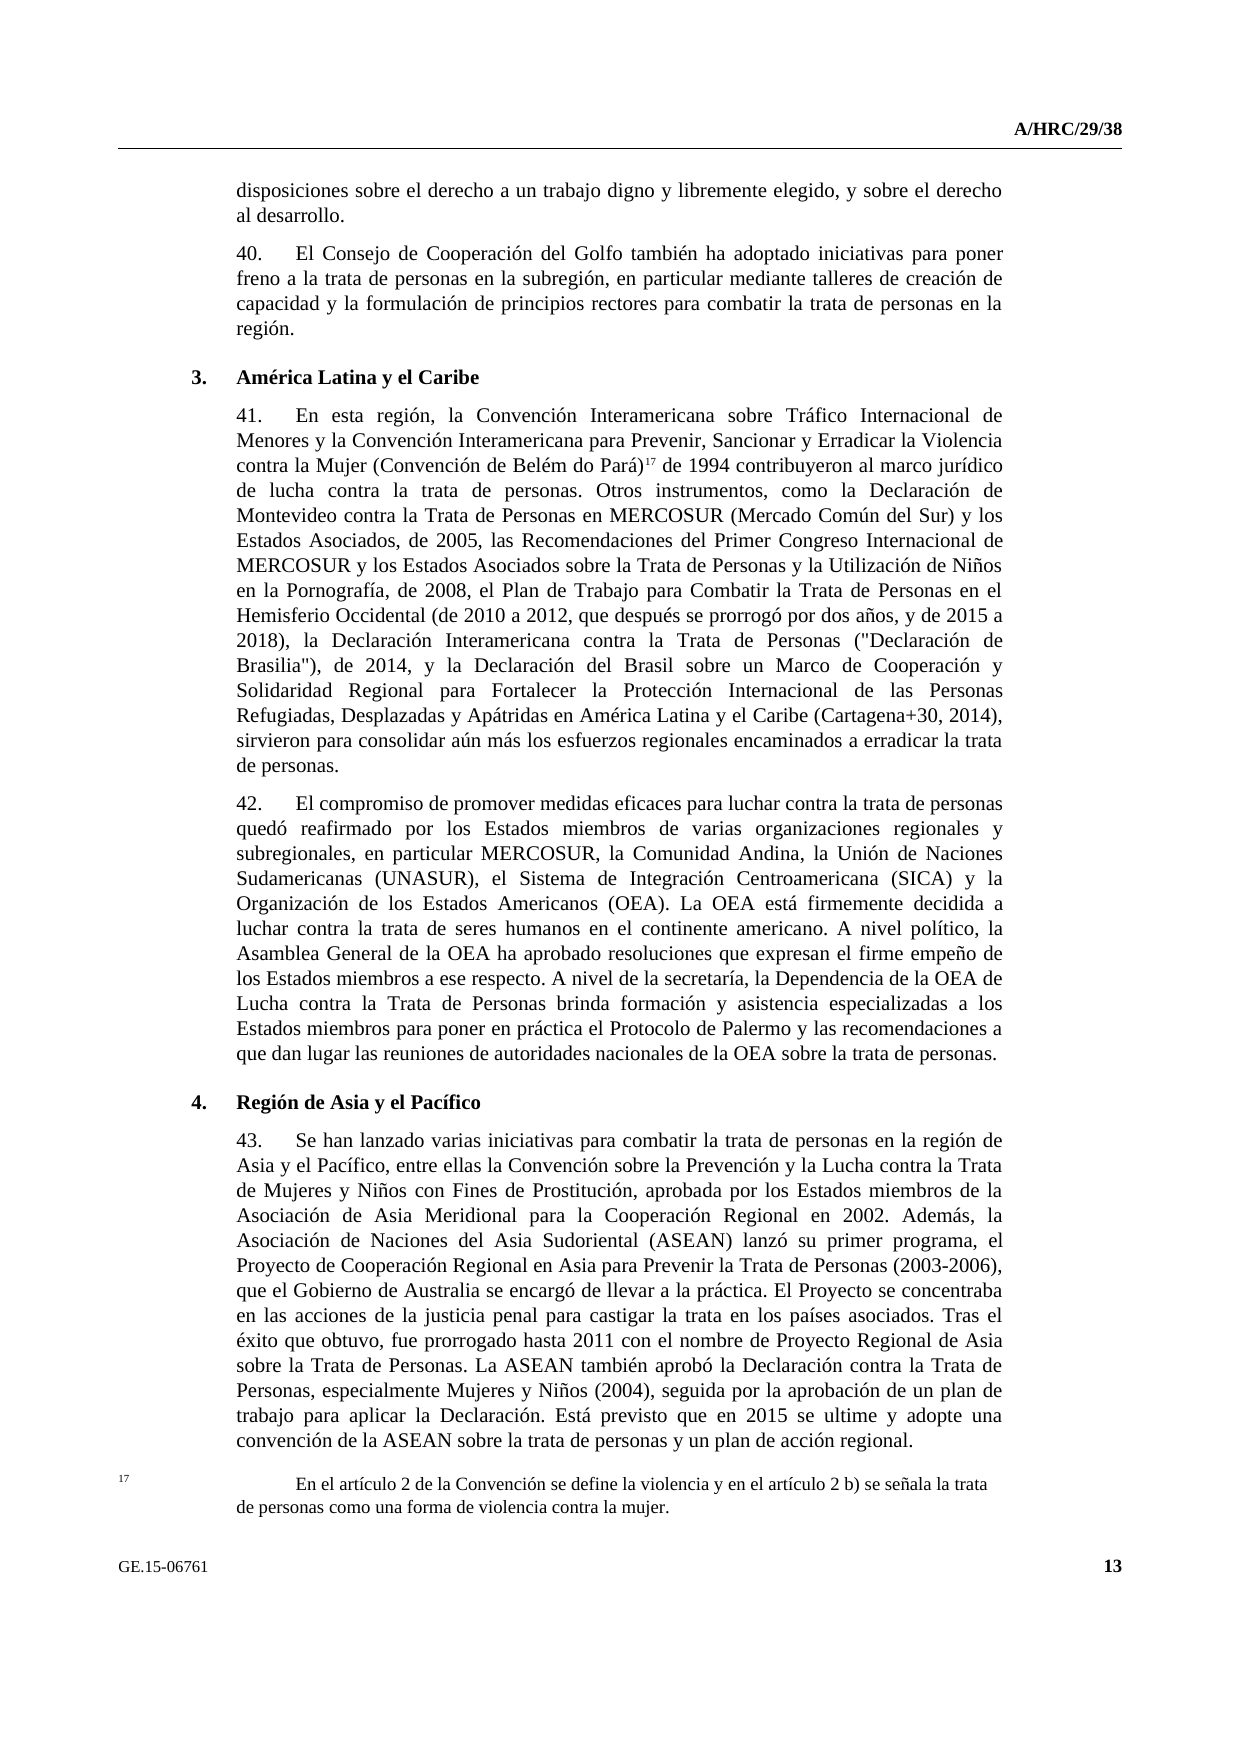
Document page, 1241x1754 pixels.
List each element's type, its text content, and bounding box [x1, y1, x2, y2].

text 3. América Latina y el Caribe [118, 365, 1004, 390]
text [236, 177, 1004, 227]
text 43. Se han lanzado varias iniciativas para combatir la trata de personas en la región de Asia y el Pacífico, entre ellas la Convención sobre la Prevención y la Lucha contra la Trata de Mujeres y Niños con Fines de Prostitución, aprobada por los Estados miembros de la Asociación de Asia Meridional para la Cooperación Regional en 2002. Además, la Asociación de Naciones del Asia Sudoriental (ASEAN) lanzó su primer programa, el Proyecto de Cooperación Regional en Asia para Prevenir la Trata de Personas (2003-2006), que el Gobierno de Australia se encargó de llevar a la práctica. El Proyecto se concentraba en las acciones de la justicia penal para castigar la trata en los países asociados. Tras el éxito que obtuvo, fue prorrogado hasta 2011 con el nombre de Proyecto Regional de Asia sobre la Trata de Personas. La ASEAN también aprobó la Declaración contra la Trata de Personas, especialmente Mujeres y Niños (2004), seguida por la aprobación de un plan de trabajo para aplicar la Declaración. Está previsto que en 2015 se ultime y adopte una convención de la ASEAN sobre la trata de personas y un plan de acción regional. [236, 1127, 1004, 1452]
text 42. El compromiso de promover medidas eficaces para luchar contra la trata de personas quedó reafirmado por los Estados miembros de varias organizaciones regionales y subregionales, en particular MERCOSUR, la Comunidad Andina, la Unión de Naciones Sudamericanas (UNASUR), el Sistema de Integración Centroamericana (SICA) y la Organización de los Estados Americanos (OEA). La OEA está firmemente decidida a luchar contra la trata de seres humanos en el continente americano. A nivel político, la Asamblea General de la OEA ha aprobado resoluciones que expresan el firme empeño de los Estados miembros a ese respecto. A nivel de la secretaría, la Dependencia de la OEA de Lucha contra la Trata de Personas brinda formación y asistencia especializadas a los Estados miembros para poner en práctica el Protocolo de Palermo y las recomendaciones a que dan lugar las reuniones de autoridades nacionales de la OEA sobre la trata de personas. [236, 790, 1004, 1065]
text 4. Región de Asia y el Pacífico [118, 1090, 1004, 1115]
text 41. En esta región, la Convención Interamericana sobre Tráfico Internacional de Menores y la Convención Interamericana para Prevenir, Sancionar y Erradicar la Violencia contra la Mujer (Convención de Belém do Pará) de 1994 contribuyeron al marco jurídico de lucha contra la trata de personas. Otros instrumentos, como la Declaración de Montevideo contra la Trata de Personas en MERCOSUR (Mercado Común del Sur) y los Estados Asociados, de 2005, las Recomendaciones del Primer Congreso Internacional de MERCOSUR y los Estados Asociados sobre la Trata de Personas y la Utilización de Niños en la Pornografía, de 2008, el Plan de Trabajo para Combatir la Trata de Personas en el Hemisferio Occidental (de 2010 a 2012, que después se prorrogó por dos años, y de 2015 a 2018), la Declaración Interamericana contra la Trata de Personas ("Declaración de Brasilia"), de 2014, y la Declaración del Brasil sobre un Marco de Cooperación y Solidaridad Regional para Fortalecer la Protección Internacional de las Personas Refugiadas, Desplazadas y Apátridas en América Latina y el Caribe (Cartagena+30, 2014), sirvieron para consolidar aún más los esfuerzos regionales encaminados a erradicar la trata de personas. [236, 402, 1004, 777]
text 40. El Consejo de Cooperación del Golfo también ha adoptado iniciativas para poner freno a la trata de personas en la subregión, en particular mediante talleres de creación de capacidad y la formulación de principios rectores para combatir la trata de personas en la región. [236, 240, 1004, 340]
